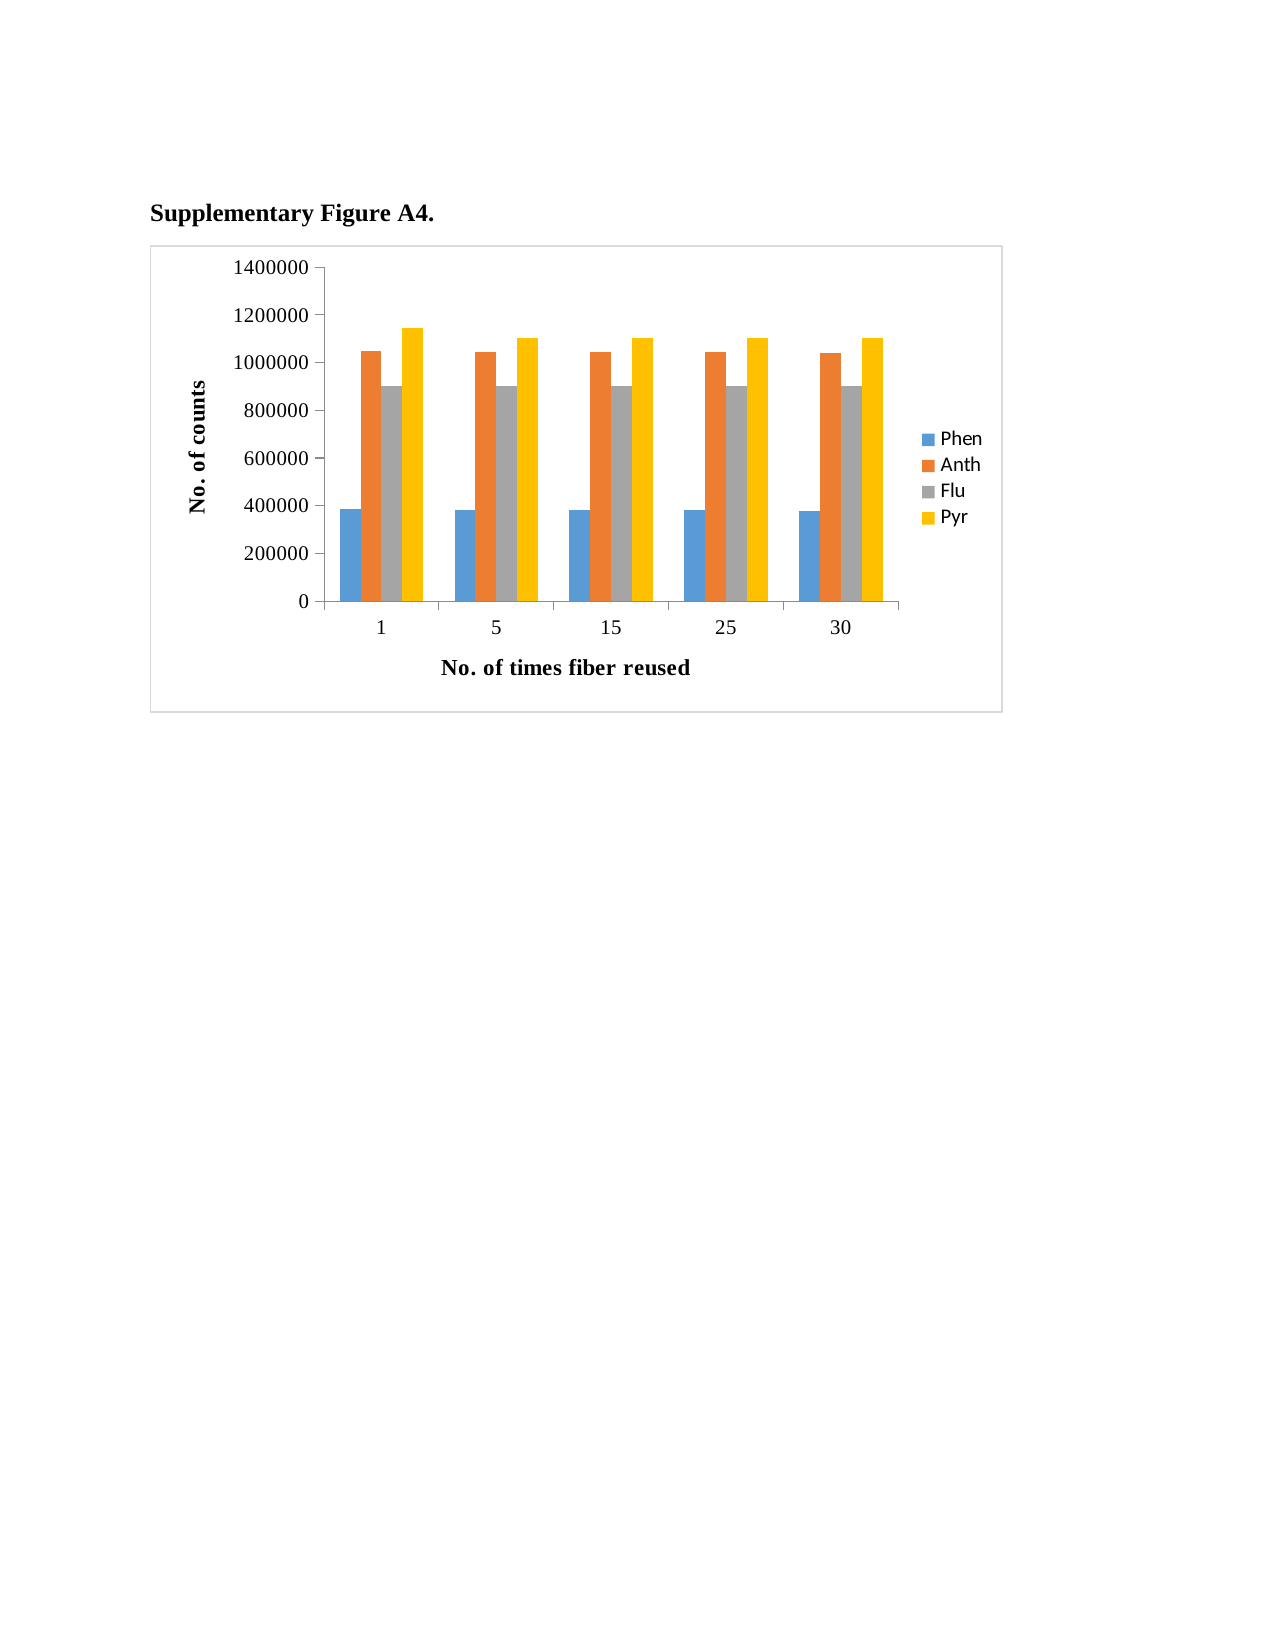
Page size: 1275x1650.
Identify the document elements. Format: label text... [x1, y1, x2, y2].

text Supplementary Figure A4. [150, 198, 1125, 226]
